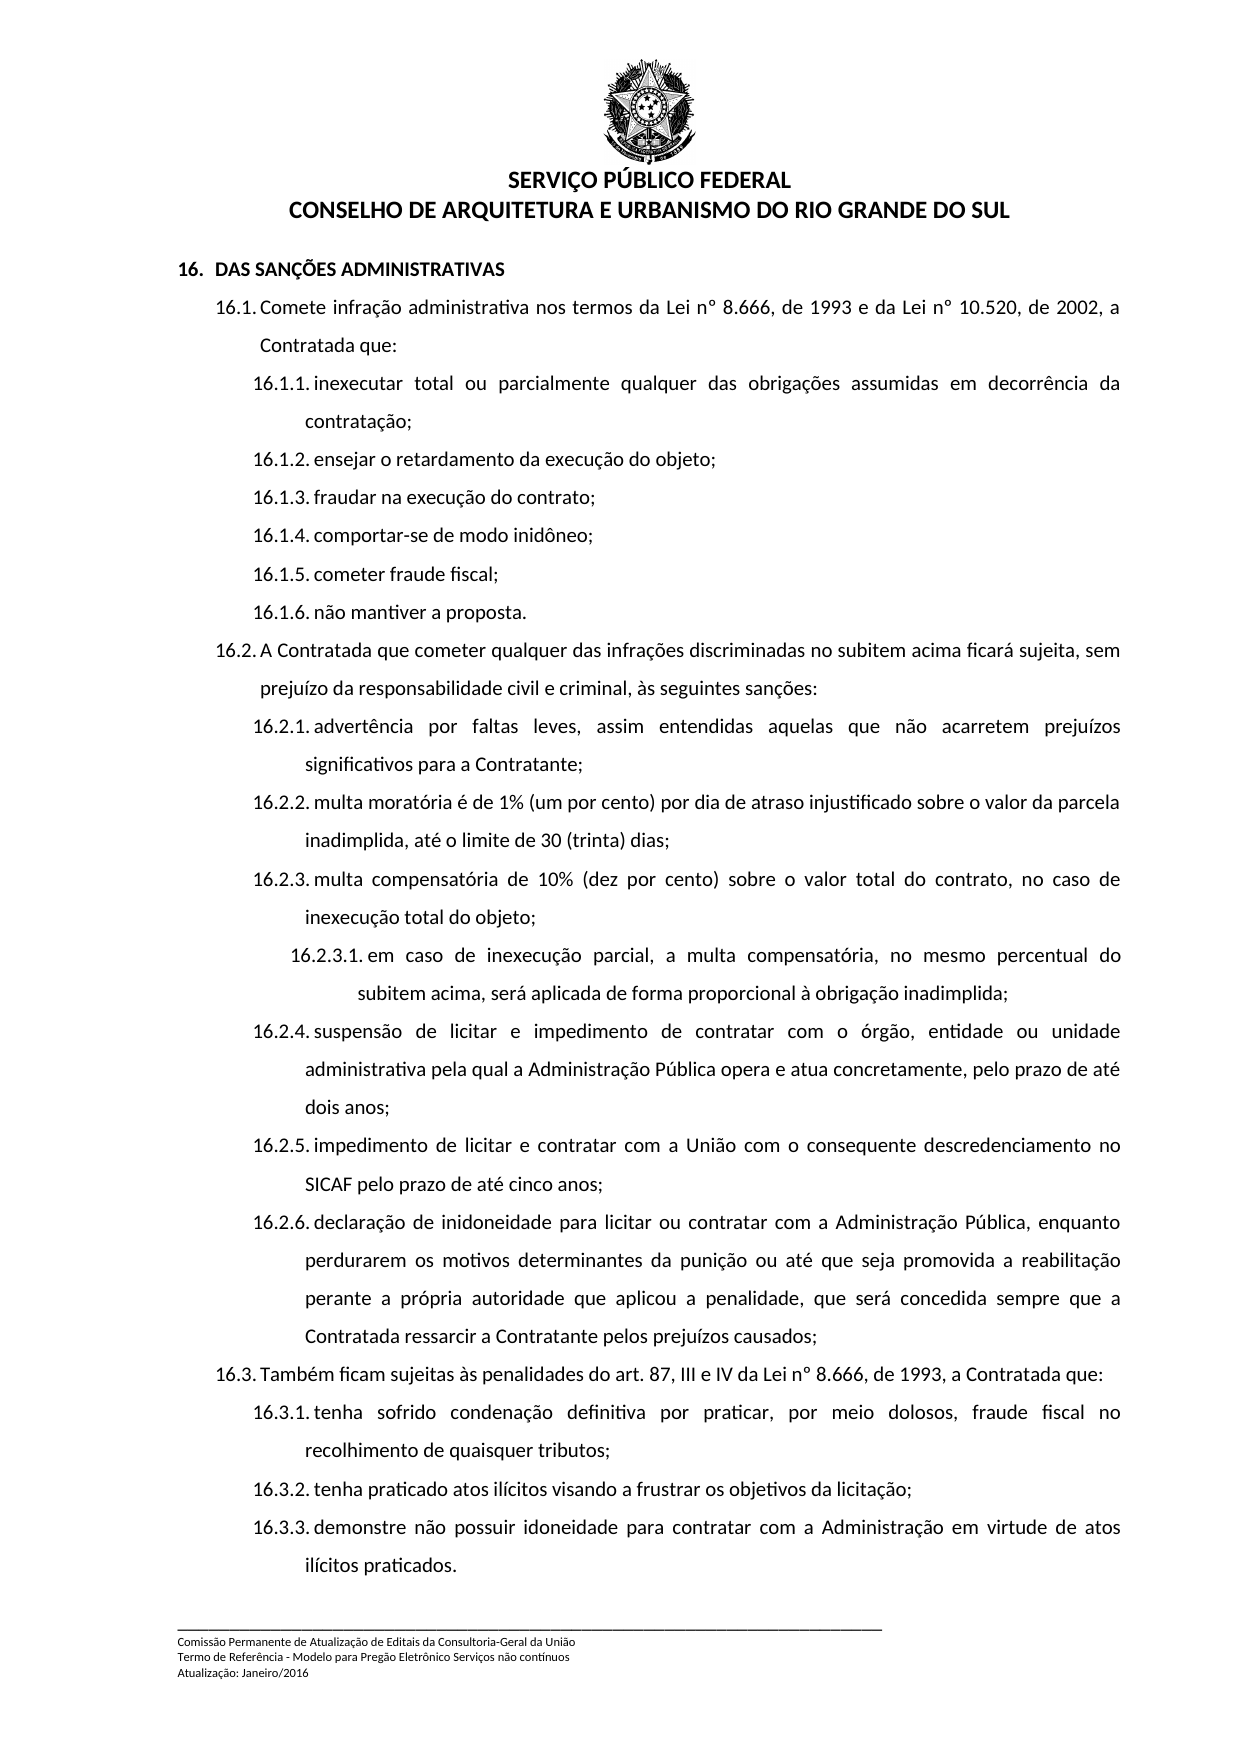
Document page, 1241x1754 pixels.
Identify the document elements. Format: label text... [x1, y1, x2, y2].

picture [603, 59, 696, 165]
list cometer fraude fiscal; [252, 561, 1122, 586]
list inexecutar total ou parcialmente qualquer das obrigações assumidas em decorrência da contratação; [252, 370, 1122, 434]
list não mantiver a proposta. [252, 599, 1122, 624]
list ensejar o retardamento da execução do objeto; [252, 446, 1122, 472]
list fraudar na execução do contrato; [252, 484, 1122, 510]
list comportar-se de modo inidôneo; [252, 523, 1122, 548]
list suspensão de licitar e impedimento de contratar com o órgão, entidade ou unidade administrativa pela qual a Administração Pública opera e atua concretamente, pelo prazo de até dois anos; [252, 1018, 1122, 1120]
list tenha praticado atos ilícitos visando a frustrar os objetivos da licitação; [252, 1476, 1122, 1501]
list multa moratória é de 1% (um por cento) por dia de atraso injustificado sobre o valor da parcela inadimplida, até o limite de 30 (trinta) dias; [252, 789, 1122, 853]
list A Contratada que cometer qualquer das infrações discriminadas no subitem acima ficará sujeita, sem prejuízo da responsabilidade civil e criminal, às seguintes sanções: [215, 637, 1122, 701]
list Também ficam sujeitas às penalidades do art. 87, III e IV da Lei nº 8.666, de 1993, a Contratada que: [215, 1361, 1122, 1387]
list demonstre não possuir idoneidade para contratar com a Administração em virtude de atos ilícitos praticados. [252, 1514, 1122, 1577]
list declaração de inidoneidade para licitar ou contratar com a Administração Pública, enquanto perdurarem os motivos determinantes da punição ou até que seja promovida a reabilitação perante a própria autoridade que aplicou a penalidade, que será concedida sempre que a Contratada ressarcir a Contratante pelos prejuízos causados; [252, 1209, 1122, 1349]
list impedimento de licitar e contratar com a União com o consequente descredenciamento no SICAF pelo prazo de até cinco anos; [252, 1133, 1122, 1196]
list em caso de inexecução parcial, a multa compensatória, no mesmo percentual do subitem acima, será aplicada de forma proporcional à obrigação inadimplida; [290, 942, 1122, 1006]
list multa compensatória de 10% (dez por cento) sobre o valor total do contrato, no caso de inexecução total do objeto; [252, 866, 1122, 929]
list DAS SANÇÕES ADMINISTRATIVAS [177, 256, 1122, 281]
list advertência por faltas leves, assim entendidas aquelas que não acarretem prejuízos significativos para a Contratante; [252, 713, 1122, 777]
list Comete infração administrativa nos termos da Lei nº 8.666, de 1993 e da Lei nº 10.520, de 2002, a Contratada que: [215, 294, 1122, 357]
list tenha sofrido condenação definitiva por praticar, por meio dolosos, fraude fiscal no recolhimento de quaisquer tributos; [252, 1399, 1122, 1463]
